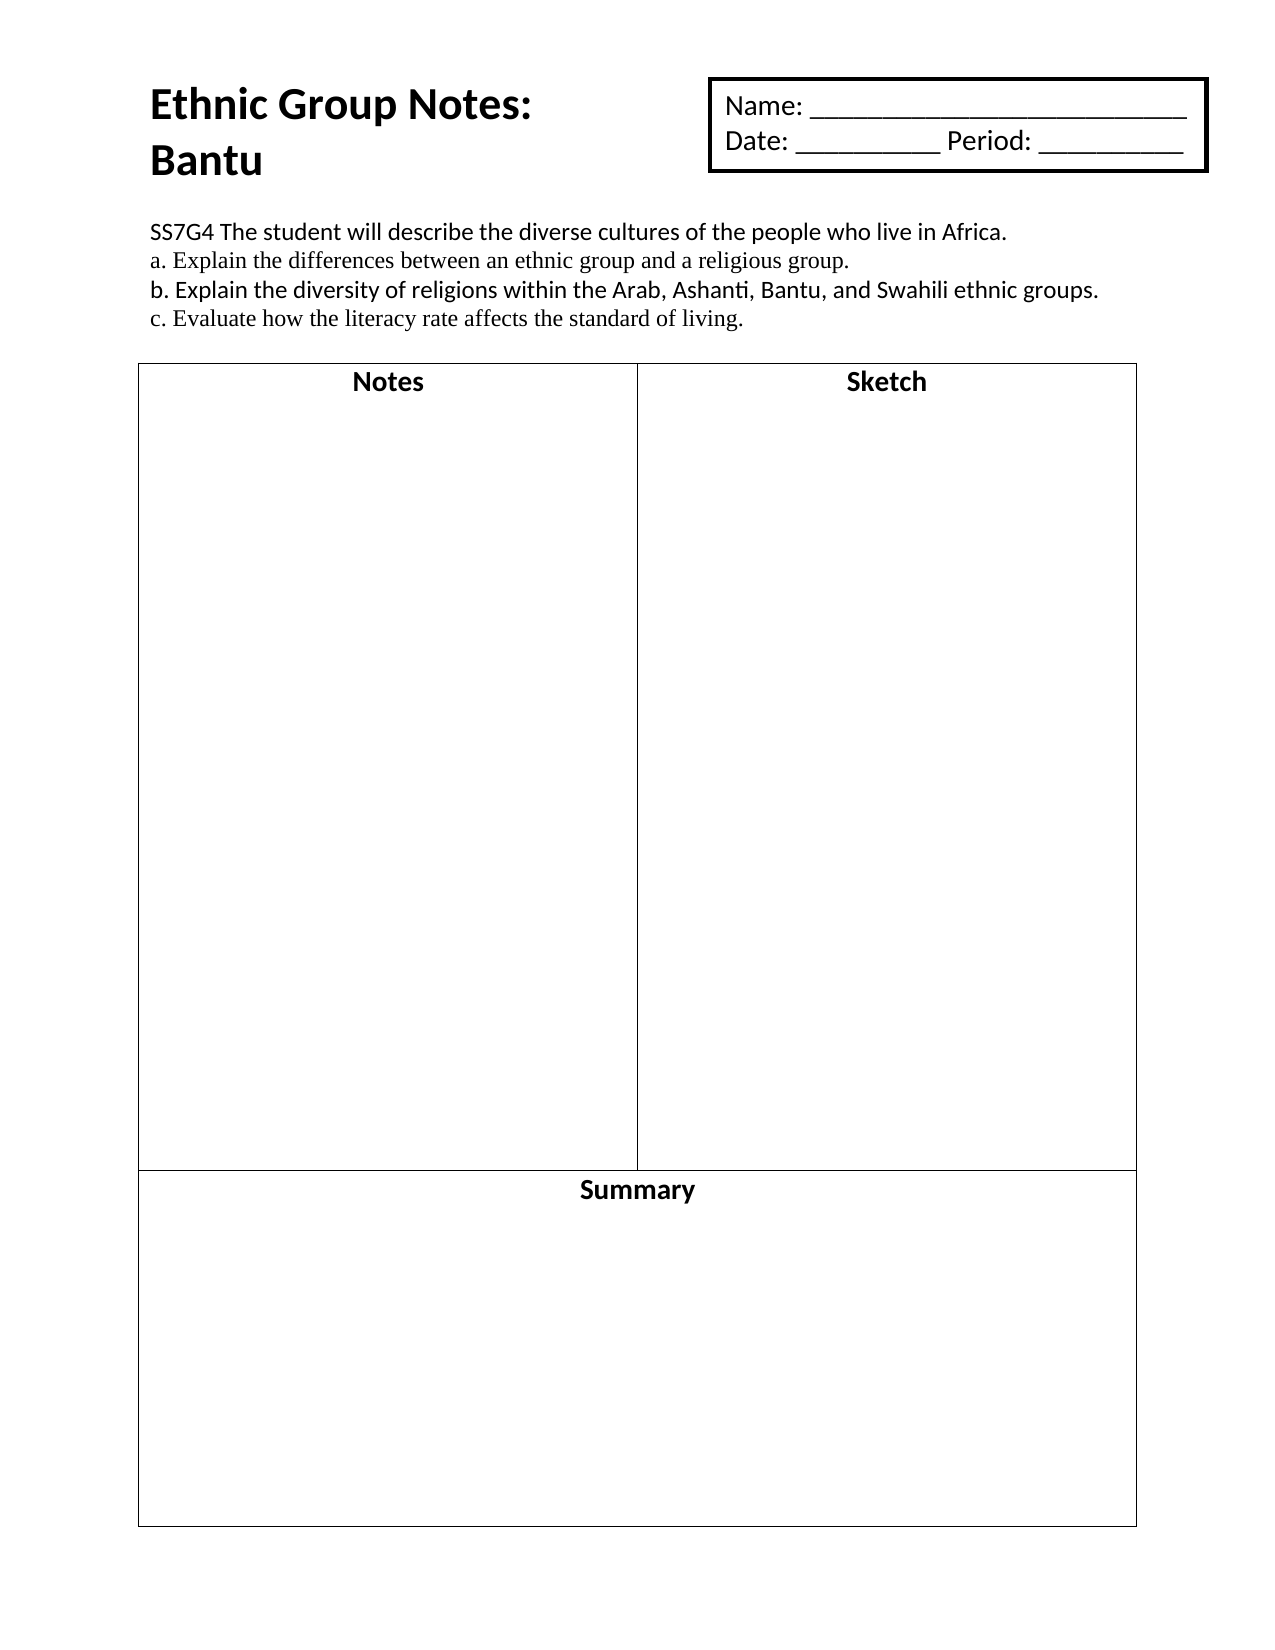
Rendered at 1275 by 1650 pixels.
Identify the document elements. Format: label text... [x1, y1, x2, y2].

text c. Evaluate how the literacy rate affects the standard of living. [150, 304, 1125, 332]
table_cell Summary [139, 1171, 1136, 1526]
table_header Sketch [638, 364, 1136, 1170]
text b. Explain the diversity of religions within the Arab, Ashanti, Bantu, and Swahili ethnic groups. [150, 274, 1125, 304]
text Ethnic Group Notes: [150, 75, 1125, 131]
text Bantu [150, 131, 1125, 187]
text a. Explain the differences between an ethnic group and a religious group. [150, 246, 1125, 274]
text SS7G4 The student will describe the diverse cultures of the people who live in Africa. [150, 216, 1125, 246]
table_header Notes [139, 364, 637, 1170]
